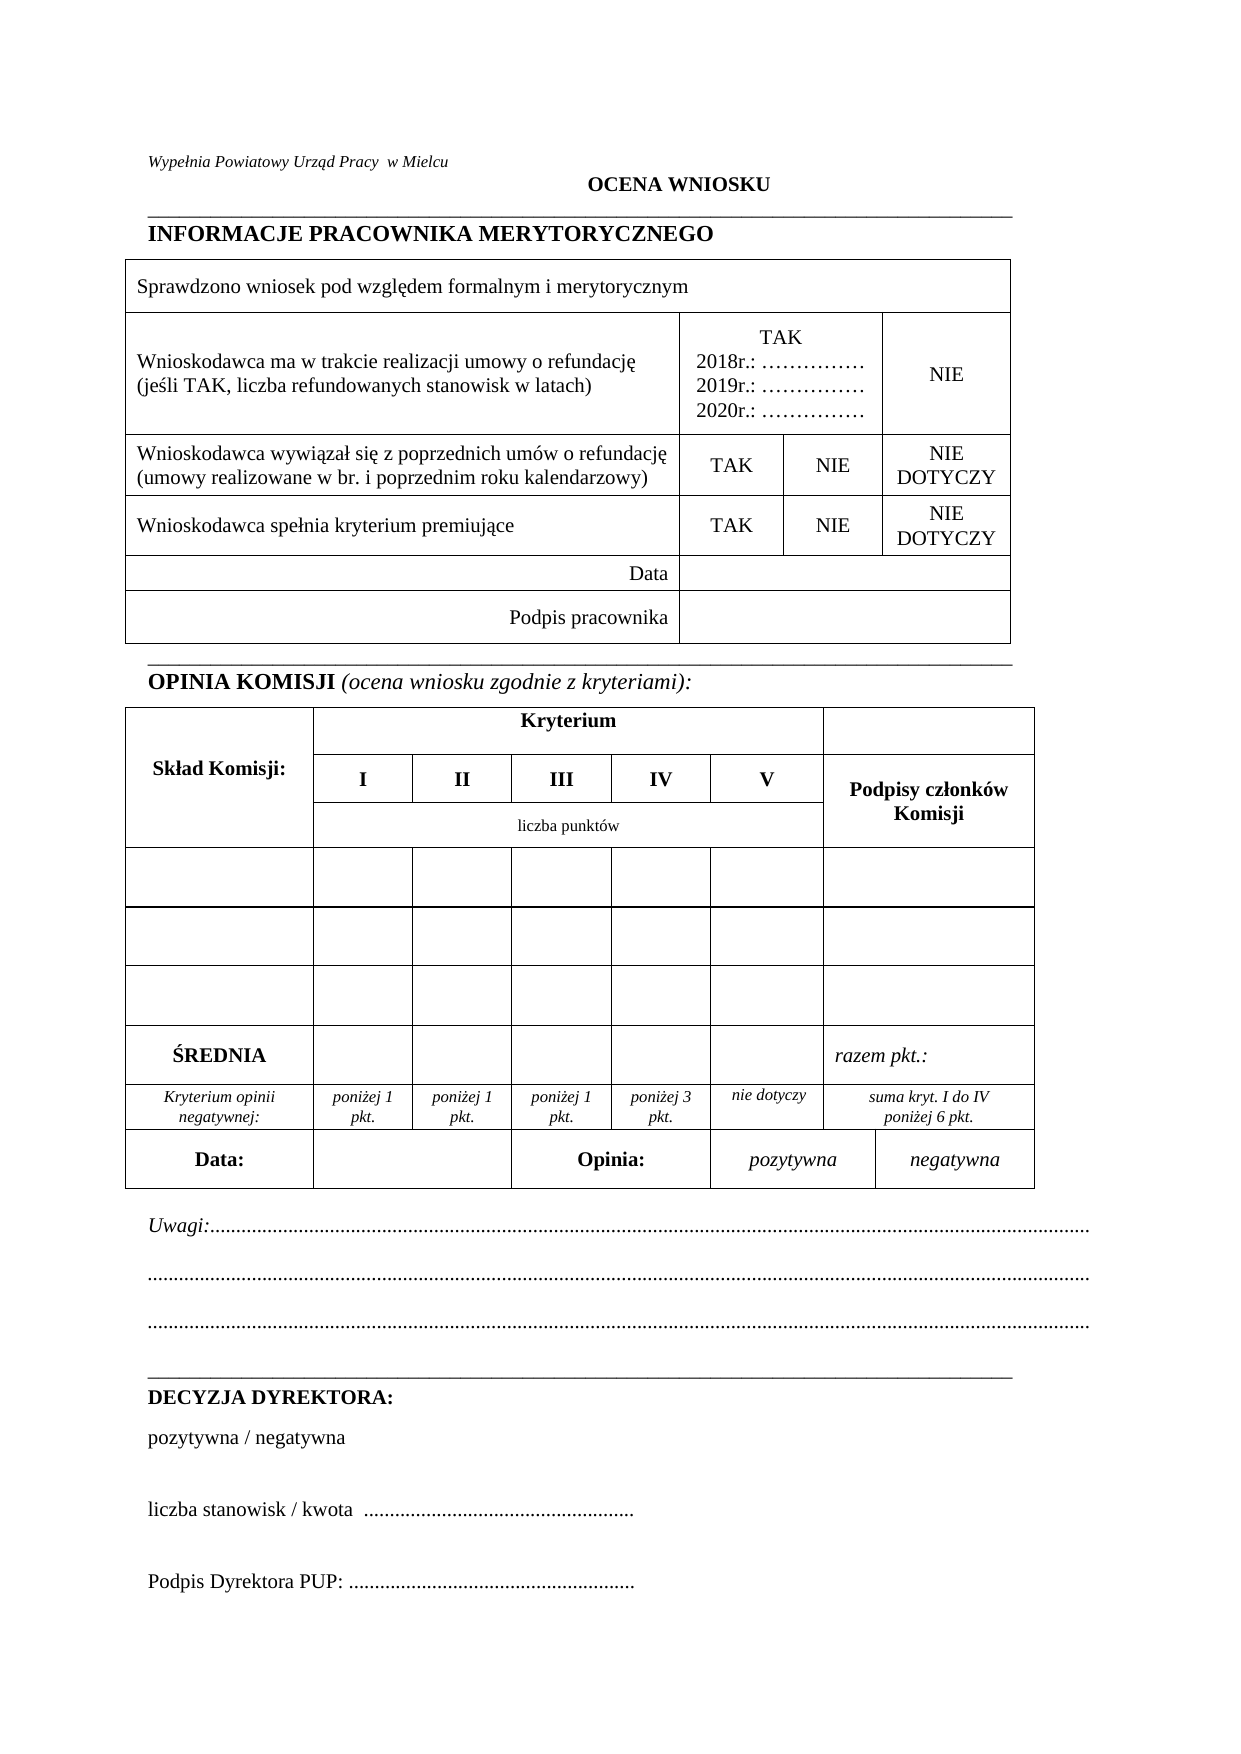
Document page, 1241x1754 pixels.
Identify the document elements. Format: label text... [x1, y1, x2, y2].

table_cell [824, 848, 1034, 906]
table_cell Wnioskodawca ma w trakcie realizacji umowy o refundację (jeśli TAK, liczba refundowanych stanowisk w latach) [126, 313, 679, 434]
table_cell pozytywna [711, 1130, 875, 1187]
table_cell [314, 966, 412, 1024]
table_cell NIE [784, 496, 882, 555]
table_cell [612, 966, 710, 1024]
text pozytywna / negatywna [148, 1425, 1093, 1449]
text Uwagi:................................................................................................................................................................................................................................................................................................................................................................................................................................................................................................................................................... [148, 1213, 1093, 1333]
text DECYZJA DYREKTORA: [148, 1384, 1093, 1409]
table_cell [413, 908, 511, 965]
table_cell [512, 966, 611, 1024]
table_cell TAK [680, 435, 783, 495]
table_cell Wnioskodawca wywiązał się z poprzednich umów o refundację (umowy realizowane w br. i poprzednim roku kalendarzowy) [126, 435, 679, 495]
table_cell [680, 556, 1010, 590]
table_cell poniżej 1 pkt. [413, 1085, 511, 1128]
table_cell [711, 908, 823, 965]
text ___________________________________________________________________________________ [148, 1357, 1093, 1381]
table_cell [711, 1026, 823, 1083]
table_cell [612, 908, 710, 965]
table_cell [314, 848, 412, 906]
table_cell [413, 966, 511, 1024]
table_cell razem pkt.: [824, 1026, 1034, 1083]
table_cell nie dotyczy [711, 1085, 823, 1128]
table_cell NIE DOTYCZY [883, 496, 1010, 555]
table_cell Podpis pracownika [126, 591, 679, 643]
table_cell Wnioskodawca spełnia kryterium premiujące [126, 496, 679, 555]
table_cell [314, 1026, 412, 1083]
table_cell ŚREDNIA [126, 1026, 313, 1083]
table_cell poniżej 1 pkt. [314, 1085, 412, 1128]
text OPINIA KOMISJI (ocena wniosku zgodnie z kryteriami): [148, 668, 1093, 695]
table_cell suma kryt. I do IV poniżej 6 pkt. [824, 1085, 1034, 1128]
table_cell [612, 1026, 710, 1083]
table_cell [314, 1130, 511, 1187]
text ___________________________________________________________________________________ [148, 644, 1093, 668]
table_cell Podpisy członków Komisji [824, 755, 1034, 847]
table_cell Data: [126, 1130, 313, 1187]
table_cell IV [612, 755, 710, 802]
table_cell II [413, 755, 511, 802]
table_cell [612, 848, 710, 906]
table_header Sprawdzono wniosek pod względem formalnym i merytorycznym [126, 260, 1010, 312]
table_cell [126, 848, 313, 906]
text OCENA WNIOSKU [206, 172, 1093, 196]
table_cell III [512, 755, 611, 802]
table_cell NIE DOTYCZY [883, 435, 1010, 495]
table_cell [824, 966, 1034, 1024]
text ___________________________________________________________________________________ [148, 196, 1093, 220]
table_cell Data [126, 556, 679, 590]
table_cell TAK 2018r.: …………… 2019r.: …………… 2020r.: …………… [680, 313, 882, 434]
table_cell Opinia: [512, 1130, 710, 1187]
table_cell poniżej 3 pkt. [612, 1085, 710, 1128]
text liczba stanowisk / kwota .................................................... [148, 1497, 1093, 1521]
table_cell liczba punktów [314, 803, 823, 847]
table_cell [314, 908, 412, 965]
table_cell I [314, 755, 412, 802]
text Wypełnia Powiatowy Urząd Pracy w Mielcu [148, 148, 1093, 172]
table_cell Kryterium opinii negatywnej: [126, 1085, 313, 1128]
table_cell [413, 1026, 511, 1083]
table_cell NIE [883, 313, 1010, 434]
table_cell [711, 848, 823, 906]
table_cell [680, 591, 1010, 643]
table_header [824, 708, 1034, 754]
table_cell [512, 848, 611, 906]
text Podpis Dyrektora PUP: ....................................................... [148, 1569, 1093, 1593]
table_header Skład Komisji: [126, 708, 313, 847]
table_cell negatywna [876, 1130, 1034, 1187]
table_cell [413, 848, 511, 906]
table_cell [126, 908, 313, 965]
table_header Kryterium [314, 708, 823, 754]
table_cell [512, 1026, 611, 1083]
text INFORMACJE PRACOWNIKA MERYTORYCZNEGO [148, 220, 1093, 246]
table_cell [126, 966, 313, 1024]
table_cell NIE [784, 435, 882, 495]
table_cell [512, 908, 611, 965]
table_cell [711, 966, 823, 1024]
table_cell [824, 908, 1034, 965]
table_cell poniżej 1 pkt. [512, 1085, 611, 1128]
table_cell V [711, 755, 823, 802]
table_cell TAK [680, 496, 783, 555]
